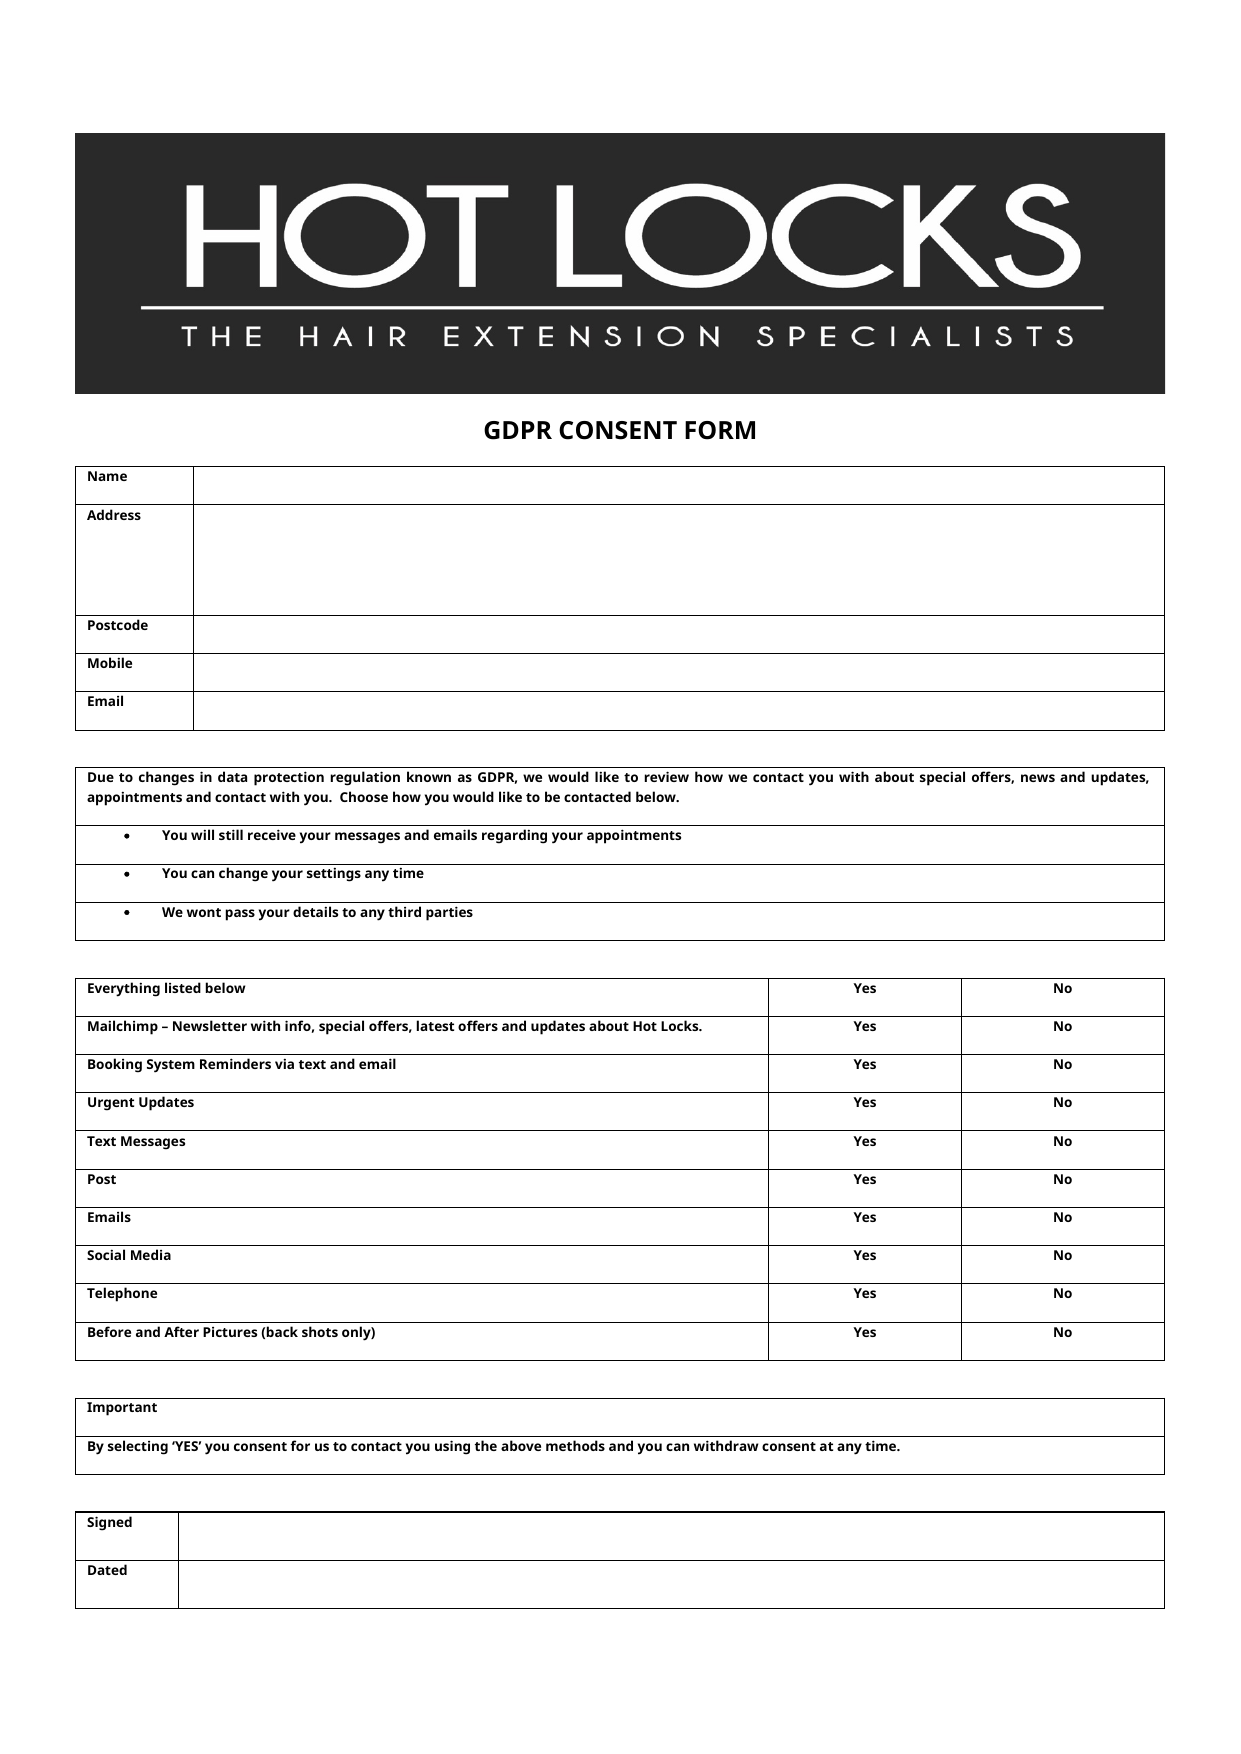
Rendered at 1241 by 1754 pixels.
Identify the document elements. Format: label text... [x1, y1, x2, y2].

table_cell Yes [769, 1093, 961, 1130]
table_cell [194, 654, 1164, 691]
table_header Signed [76, 1513, 178, 1559]
table_header Important [76, 1399, 1164, 1436]
table_cell Email [76, 692, 193, 729]
table_cell Before and After Pictures (back shots only) [76, 1323, 768, 1360]
table_cell Yes [769, 1246, 961, 1283]
table_cell No [962, 1055, 1164, 1092]
table_cell Emails [76, 1208, 768, 1245]
table_cell Yes [769, 1284, 961, 1322]
table_cell You can change your settings any time [76, 865, 1164, 902]
table_header [194, 467, 1164, 504]
table_cell No [962, 1017, 1164, 1054]
table_cell No [962, 1208, 1164, 1245]
table_cell No [962, 1246, 1164, 1283]
table_cell Booking System Reminders via text and email [76, 1055, 768, 1092]
table_cell No [962, 1323, 1164, 1360]
table_header Name [76, 467, 193, 504]
table_cell Urgent Updates [76, 1093, 768, 1130]
table_header Yes [769, 979, 961, 1016]
table_cell Yes [769, 1323, 961, 1360]
table_cell [194, 692, 1164, 729]
table_cell [194, 505, 1164, 615]
table_cell Mailchimp – Newsletter with info, special offers, latest offers and updates about Hot Locks. [76, 1017, 768, 1054]
table_cell Yes [769, 1170, 961, 1207]
table_cell Social Media [76, 1246, 768, 1283]
table_cell You will still receive your messages and emails regarding your appointments [76, 826, 1164, 863]
table_cell [179, 1561, 1164, 1607]
table_cell We wont pass your details to any third parties [76, 903, 1164, 940]
table_cell Yes [769, 1131, 961, 1169]
table_cell [194, 616, 1164, 653]
table_header Everything listed below [76, 979, 768, 1016]
table_cell Post [76, 1170, 768, 1207]
text GDPR CONSENT FORM [75, 413, 1165, 447]
table_cell Yes [769, 1017, 961, 1054]
table_header No [962, 979, 1164, 1016]
table_cell Postcode [76, 616, 193, 653]
table_cell No [962, 1170, 1164, 1207]
table_header [179, 1513, 1164, 1559]
table_cell No [962, 1131, 1164, 1169]
table_cell No [962, 1093, 1164, 1130]
table_cell Telephone [76, 1284, 768, 1322]
table_cell No [962, 1284, 1164, 1322]
table_cell By selecting ‘YES’ you consent for us to contact you using the above methods and you can withdraw consent at any time. [76, 1437, 1164, 1474]
table_cell Dated [76, 1561, 178, 1607]
table_cell Mobile [76, 654, 193, 691]
table_cell Yes [769, 1055, 961, 1092]
table_cell Yes [769, 1208, 961, 1245]
table_cell Text Messages [76, 1131, 768, 1169]
picture [75, 133, 1166, 394]
table_header Due to changes in data protection regulation known as GDPR, we would like to review how we contact you with about special offers, news and updates, appointments and contact with you. Choose how you would like to be contacted below. [76, 768, 1164, 825]
table_cell Address [76, 505, 193, 615]
